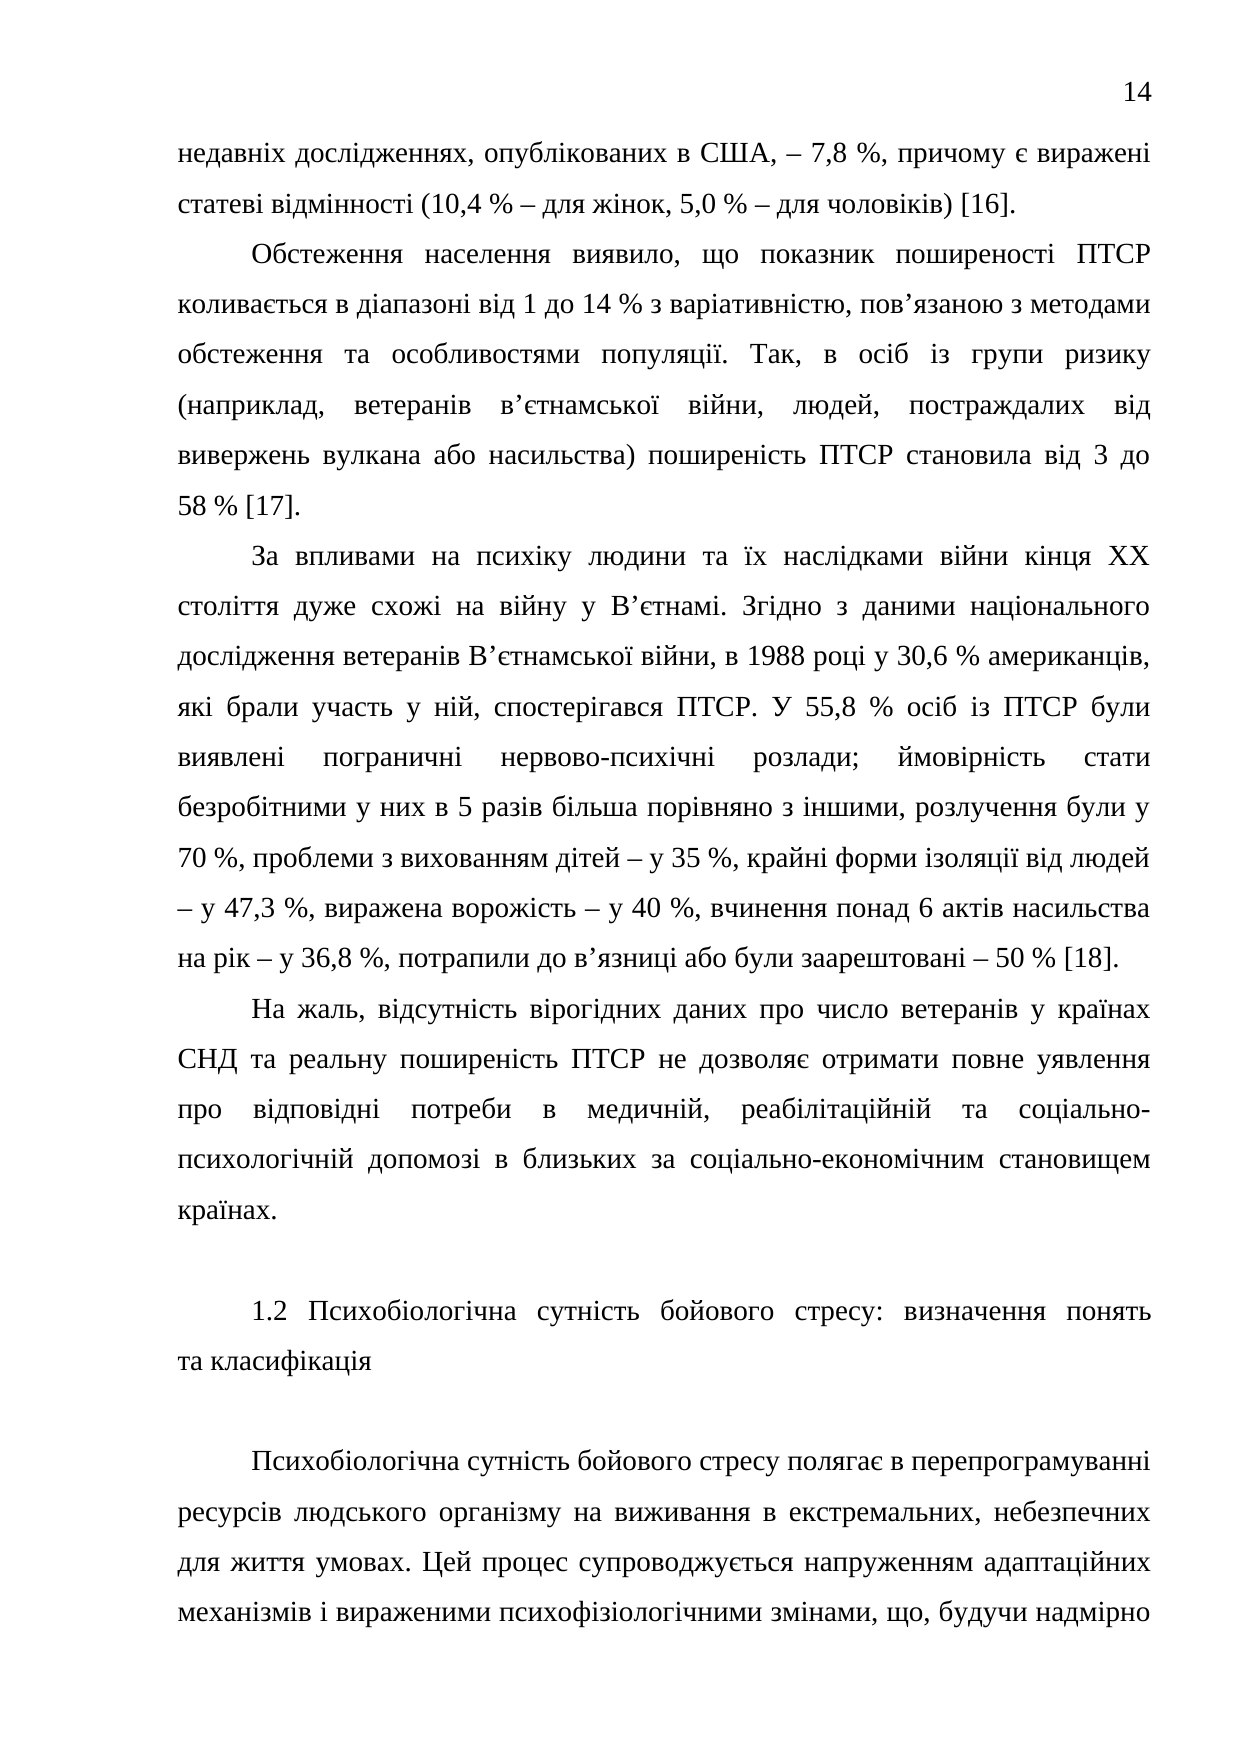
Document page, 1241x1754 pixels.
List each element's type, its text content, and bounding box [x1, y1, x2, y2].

text За впливами на психіку людини та їх наслідками війни кінця XX століття дуже схожі на війну у В’єтнамі. Згідно з даними національного дослідження ветеранів В’єтнамської війни, в 1988 році у 30,6 % американців, які брали участь у ній, спостерігався ПТСР. У 55,8 % осіб із ПТСР були виявлені пограничні нервово-психічні розлади; ймовірність стати безробітними у них в 5 разів більша порівняно з іншими, розлучення були у 70 %, проблеми з вихованням дітей – у 35 %, крайні форми ізоляції від людей – у 47,3 %, виражена ворожість – у 40 %, вчинення понад 6 актів насильства на рік – у 36,8 %, потрапили до в’язниці або були заарештовані – 50 % [18]. [177, 538, 1152, 974]
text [177, 135, 1152, 219]
text 1.2 Психобіологічна сутність бойового стресу: визначення понять та класифікація [177, 1293, 1152, 1376]
text На жаль, відсутність вірогідних даних про число ветеранів у країнах СНД та реальну поширеність ПТСР не дозволяє отримати повне уявлення про відповідні потреби в медичній, реабілітаційній та соціально-психологічній допомозі в близьких за соціально-економічним становищем країнах. [177, 991, 1152, 1226]
text Обстеження населення виявило, що показник поширеності ПТСР коливається в діапазоні від 1 до 14 % з варіативністю, пов’язаною з методами обстеження та особливостями популяції. Так, в осіб із групи ризику (наприклад, ветеранів в’єтнамської війни, людей, постраждалих від вивержень вулкана або насильства) поширеність ПТСР становила від 3 до 58 % [17]. [177, 236, 1152, 521]
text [177, 1443, 1152, 1628]
